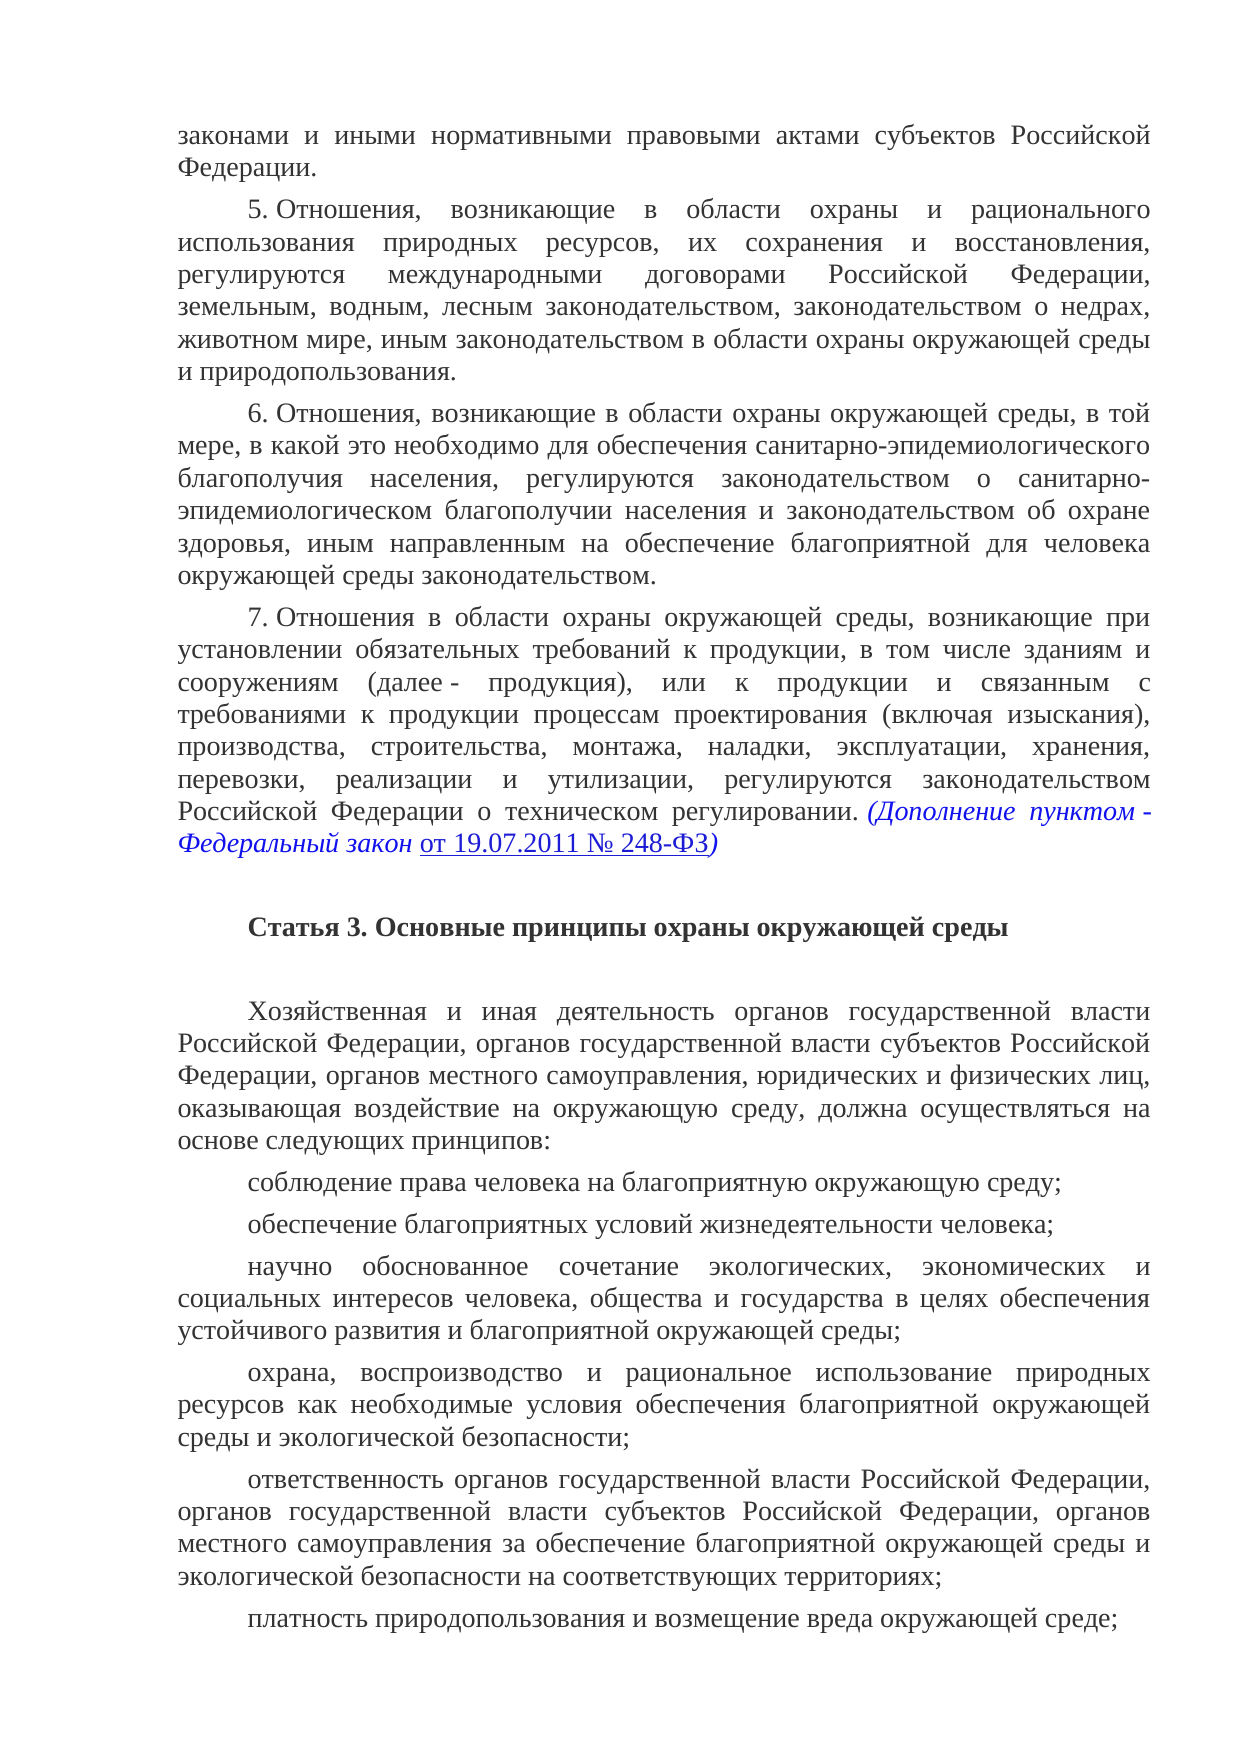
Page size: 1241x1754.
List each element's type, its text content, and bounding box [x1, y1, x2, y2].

text соблюдение права человека на благоприятную окружающую среду; [177, 1165, 1152, 1197]
text научно обоснованное сочетание экологических, экономических и социальных интересов человека, общества и государства в целях обеспечения устойчивого развития и благоприятной окружающей среды; [177, 1248, 1152, 1346]
text обеспечение благоприятных условий жизнедеятельности человека; [177, 1207, 1152, 1239]
text охрана, воспроизводство и рациональное использование природных ресурсов как необходимые условия обеспечения благоприятной окружающей среды и экологической безопасности; [177, 1355, 1152, 1452]
text 5. Отношения, возникающие в области охраны и рационального использования природных ресурсов, их сохранения и восстановления, регулируются международными договорами Российской Федерации, земельным, водным, лесным законодательством, законодательством о недрах, животном мире, иным законодательством в области охраны окружающей среды и природопользования. [177, 192, 1152, 387]
text 6. Отношения, возникающие в области охраны окружающей среды, в той мере, в какой это необходимо для обеспечения санитарно-эпидемиологического благополучия населения, регулируются законодательством о санитарно-эпидемиологическом благополучии населения и законодательством об охране здоровья, иным направленным на обеспечение благоприятной для человека окружающей среды законодательством. [177, 396, 1152, 590]
text платность природопользования и возмещение вреда окружающей среде; [177, 1601, 1152, 1633]
text Статья 3. Основные принципы охраны окружающей среды [247, 910, 1152, 942]
text 7. Отношения в области охраны окружающей среды, возникающие при установлении обязательных требований к продукции, в том числе зданиям и сооружениям (далее - продукция), или к продукции и связанным с требованиями к продукции процессам проектирования (включая изыскания), производства, строительства, монтажа, наладки, эксплуатации, хранения, перевозки, реализации и утилизации, регулируются законодательством Российской Федерации о техническом регулировании. (Дополнение пунктом - Федеральный закон от 19.07.2011 № 248-ФЗ) [177, 600, 1152, 859]
text ответственность органов государственной власти Российской Федерации, органов государственной власти субъектов Российской Федерации, органов местного самоуправления за обеспечение благоприятной окружающей среды и экологической безопасности на соответствующих территориях; [177, 1462, 1152, 1591]
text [177, 118, 1152, 183]
text Хозяйственная и иная деятельность органов государственной власти Российской Федерации, органов государственной власти субъектов Российской Федерации, органов местного самоуправления, юридических и физических лиц, оказывающая воздействие на окружающую среду, должна осуществляться на основе следующих принципов: [177, 994, 1152, 1156]
